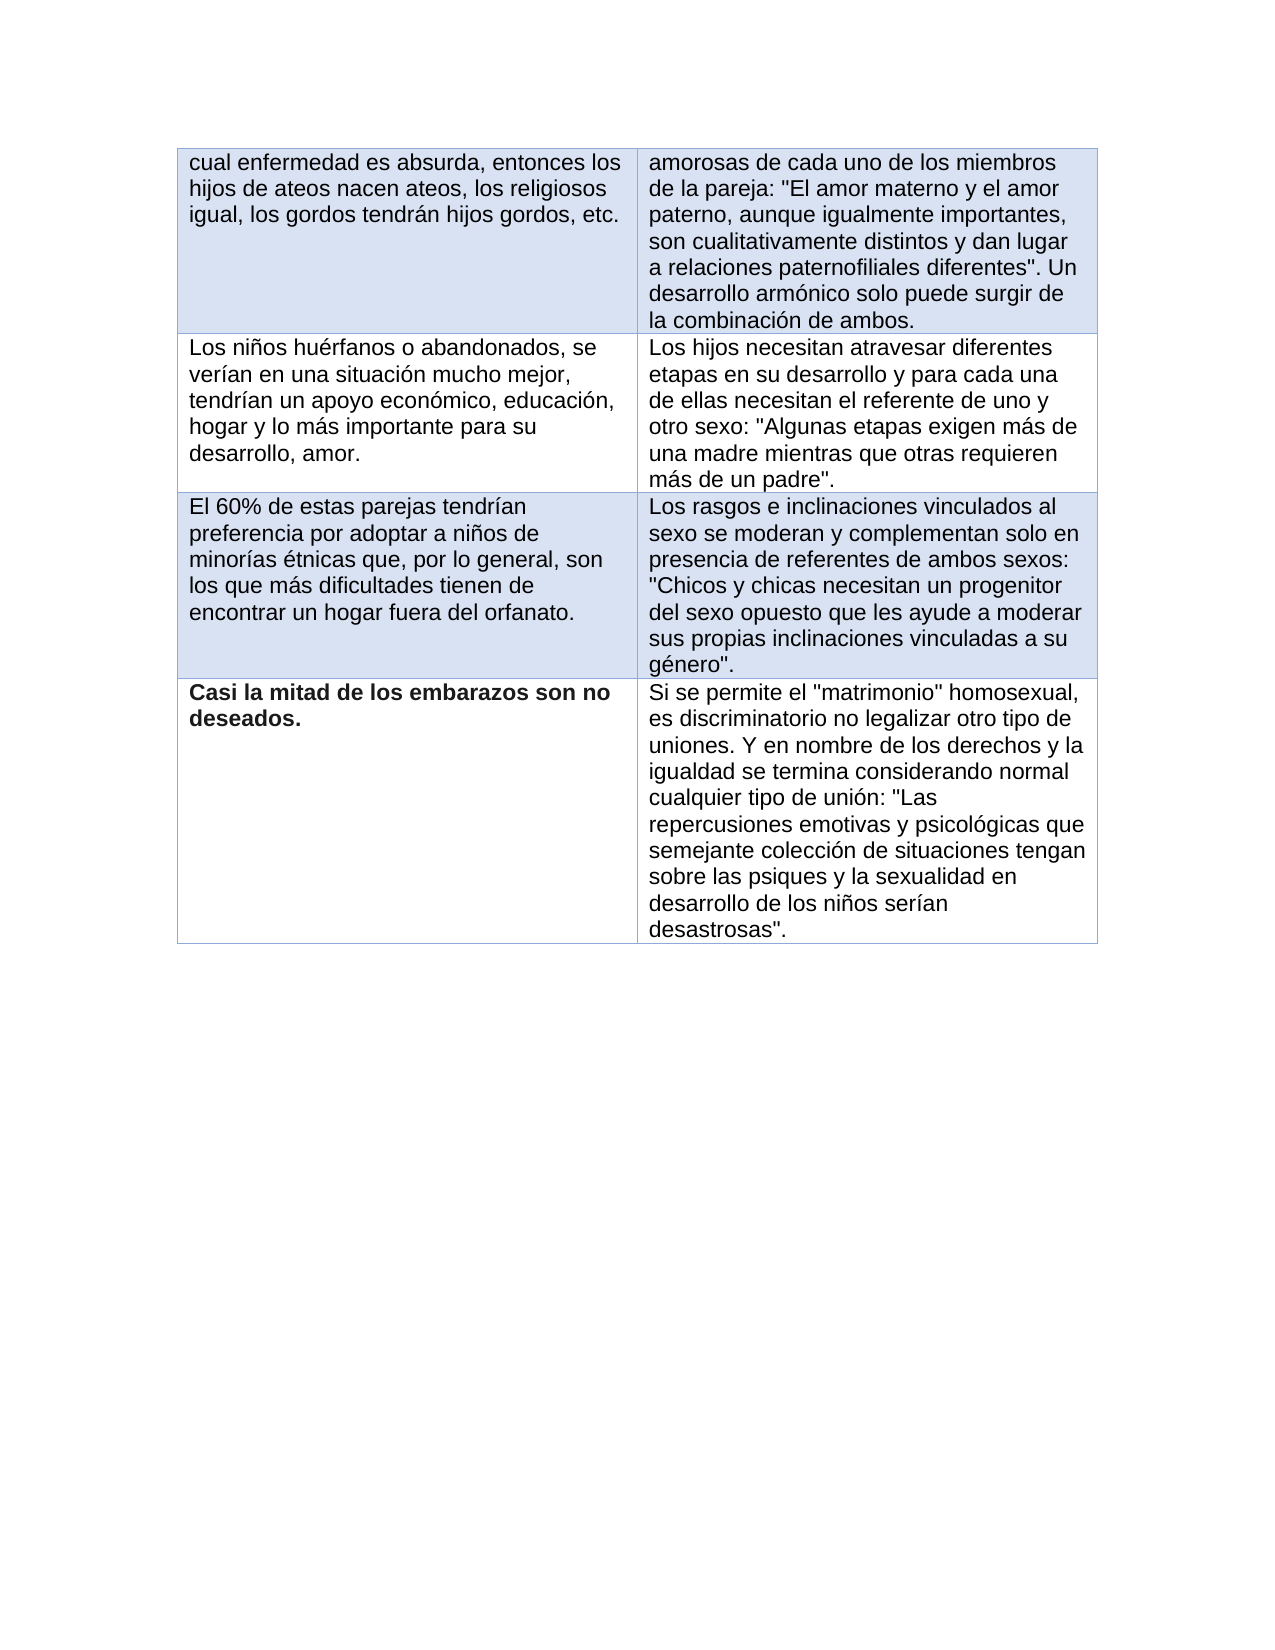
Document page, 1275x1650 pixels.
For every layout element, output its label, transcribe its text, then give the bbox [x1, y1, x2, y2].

table_cell Los hijos necesitan atravesar diferentes etapas en su desarrollo y para cada una de ellas necesitan el referente de uno y otro sexo: "Algunas etapas exigen más de una madre mientras que otras requieren más de un padre". [638, 334, 1097, 492]
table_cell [638, 149, 1097, 333]
table_cell Los niños huérfanos o abandonados, se verían en una situación mucho mejor, tendrían un apoyo económico, educación, hogar y lo más importante para su desarrollo, amor. [178, 334, 637, 492]
table_cell Casi la mitad de los embarazos son no deseados. [178, 679, 637, 942]
table_cell El 60% de estas parejas tendrían preferencia por adoptar a niños de minorías étnicas que, por lo general, son los que más dificultades tienen de encontrar un hogar fuera del orfanato. [178, 493, 637, 678]
table_cell Los rasgos e inclinaciones vinculados al sexo se moderan y complementan solo en presencia de referentes de ambos sexos: "Chicos y chicas necesitan un progenitor del sexo opuesto que les ayude a moderar sus propias inclinaciones vinculadas a su género". [638, 493, 1097, 678]
table_cell Si se permite el "matrimonio" homosexual, es discriminatorio no legalizar otro tipo de uniones. Y en nombre de los derechos y la igualdad se termina considerando normal cualquier tipo de unión: "Las repercusiones emotivas y psicológicas que semejante colección de situaciones tengan sobre las psiques y la sexualidad en desarrollo de los niños serían desastrosas". [638, 679, 1097, 942]
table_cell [178, 149, 637, 333]
